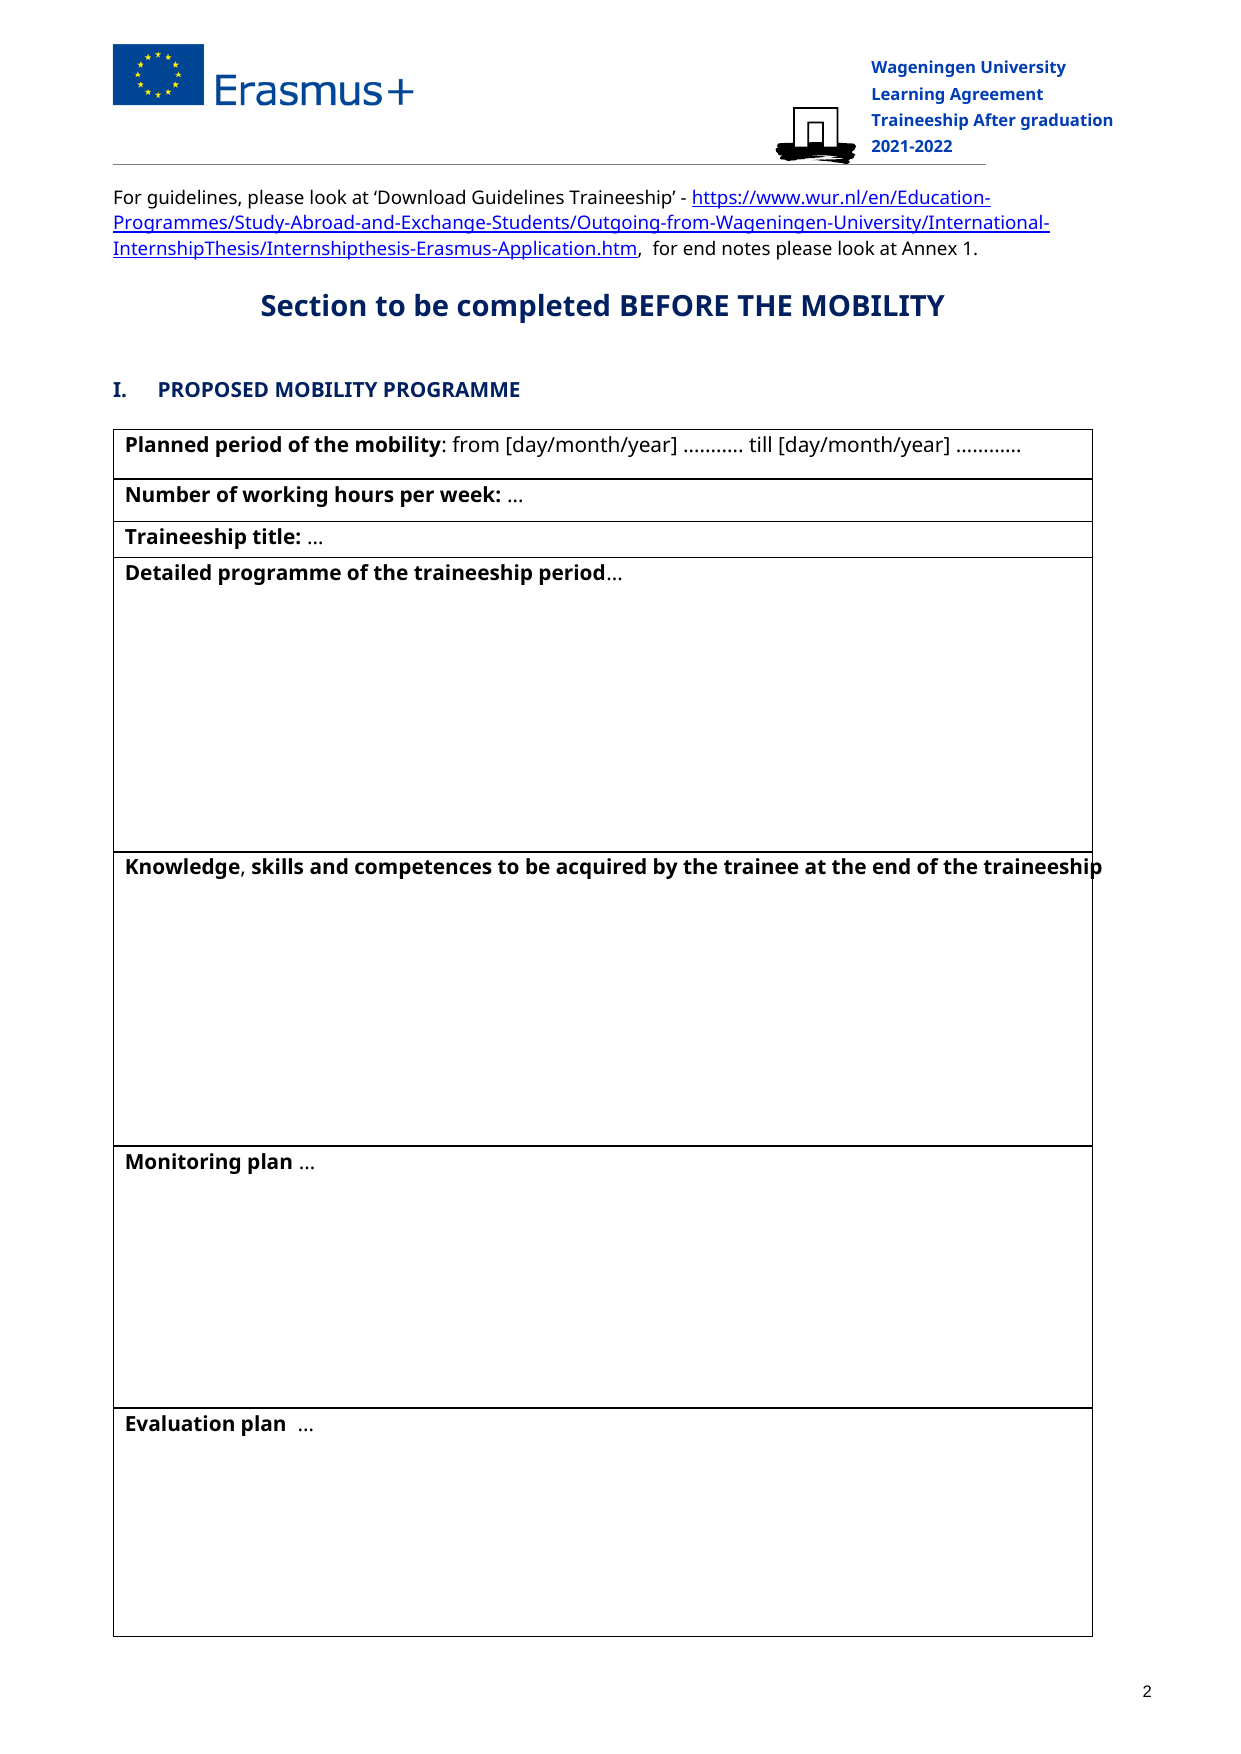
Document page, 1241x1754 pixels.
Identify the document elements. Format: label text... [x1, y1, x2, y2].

table_cell Detailed programme of the traineeship period… [114, 558, 1092, 851]
table_header Planned period of the mobility: from [day/month/year] ….……. till [day/month/year] ………… [114, 430, 1092, 478]
subtitle For guidelines, please look at ‘Download Guidelines Traineeship’ - https://www.wur.nl/en/Education-Programmes/Study-Abroad-and-Exchange-Students/Outgoing-from-Wageningen-University/International-InternshipThesis/Internshipthesis-Erasmus-Application.htm, for end notes please look at Annex 1. [113, 184, 1092, 261]
table_cell Evaluation plan … [114, 1409, 1092, 1636]
subtitle Section to be completed BEFORE THE MOBILITY [113, 286, 1092, 325]
subtitle I. PROPOSED MOBILITY PROGRAMME [113, 375, 1092, 404]
table_cell Monitoring plan … [114, 1147, 1092, 1407]
picture [112, 44, 414, 106]
table_cell Number of working hours per week: … [114, 480, 1092, 521]
table_cell Traineeship title: … [114, 522, 1092, 557]
table_cell Knowledge, skills and competences to be acquired by the trainee at the end of the traineeship … [114, 853, 1092, 1145]
